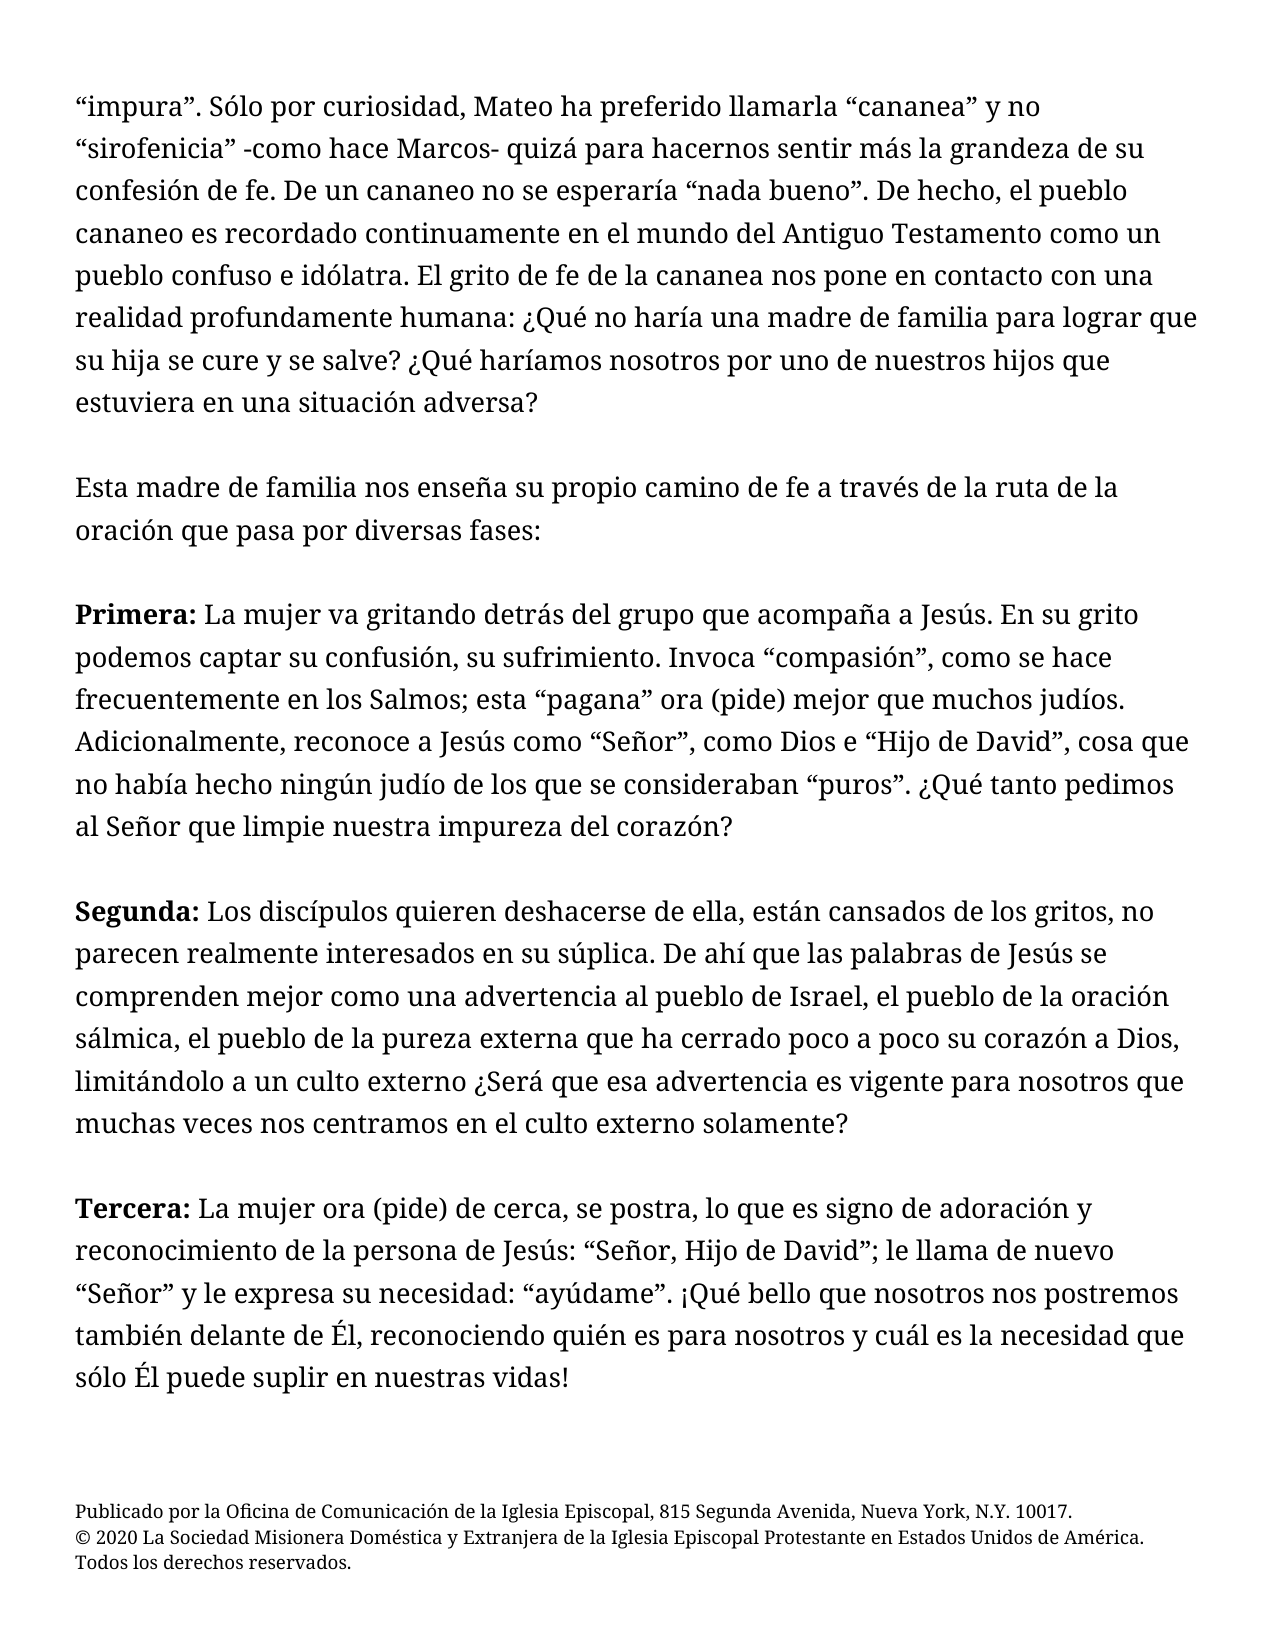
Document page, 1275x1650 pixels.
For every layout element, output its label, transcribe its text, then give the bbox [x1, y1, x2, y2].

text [75, 87, 1200, 421]
text Tercera: La mujer ora (pide) de cerca, se postra, lo que es signo de adoración y reconocimiento de la persona de Jesús: “Señor, Hijo de David”; le llama de nuevo “Señor” y le expresa su necesidad: “ayúdame”. ¡Qué bello que nosotros nos postremos también delante de Él, reconociendo quién es para nosotros y cuál es la necesidad que sólo Él puede suplir en nuestras vidas! [75, 1189, 1200, 1396]
text Primera: La mujer va gritando detrás del grupo que acompaña a Jesús. En su grito podemos captar su confusión, su sufrimiento. Invoca “compasión”, como se hace frecuentemente en los Salmos; esta “pagana” ora (pide) mejor que muchos judíos. Adicionalmente, reconoce a Jesús como “Señor”, como Dios e “Hijo de David”, cosa que no había hecho ningún judío de los que se consideraban “puros”. ¿Qué tanto pedimos al Señor que limpie nuestra impureza del corazón? [75, 596, 1200, 844]
text Esta madre de familia nos enseña su propio camino de fe a través de la ruta de la oración que pasa por diversas fases: [75, 468, 1200, 548]
text Segunda: Los discípulos quieren deshacerse de ella, están cansados de los gritos, no parecen realmente interesados en su súplica. De ahí que las palabras de Jesús se comprenden mejor como una advertencia al pueblo de Israel, el pueblo de la oración sálmica, el pueblo de la pureza externa que ha cerrado poco a poco su corazón a Dios, limitándolo a un culto externo ¿Será que esa advertencia es vigente para nosotros que muchas veces nos centramos en el culto externo solamente? [75, 892, 1200, 1141]
